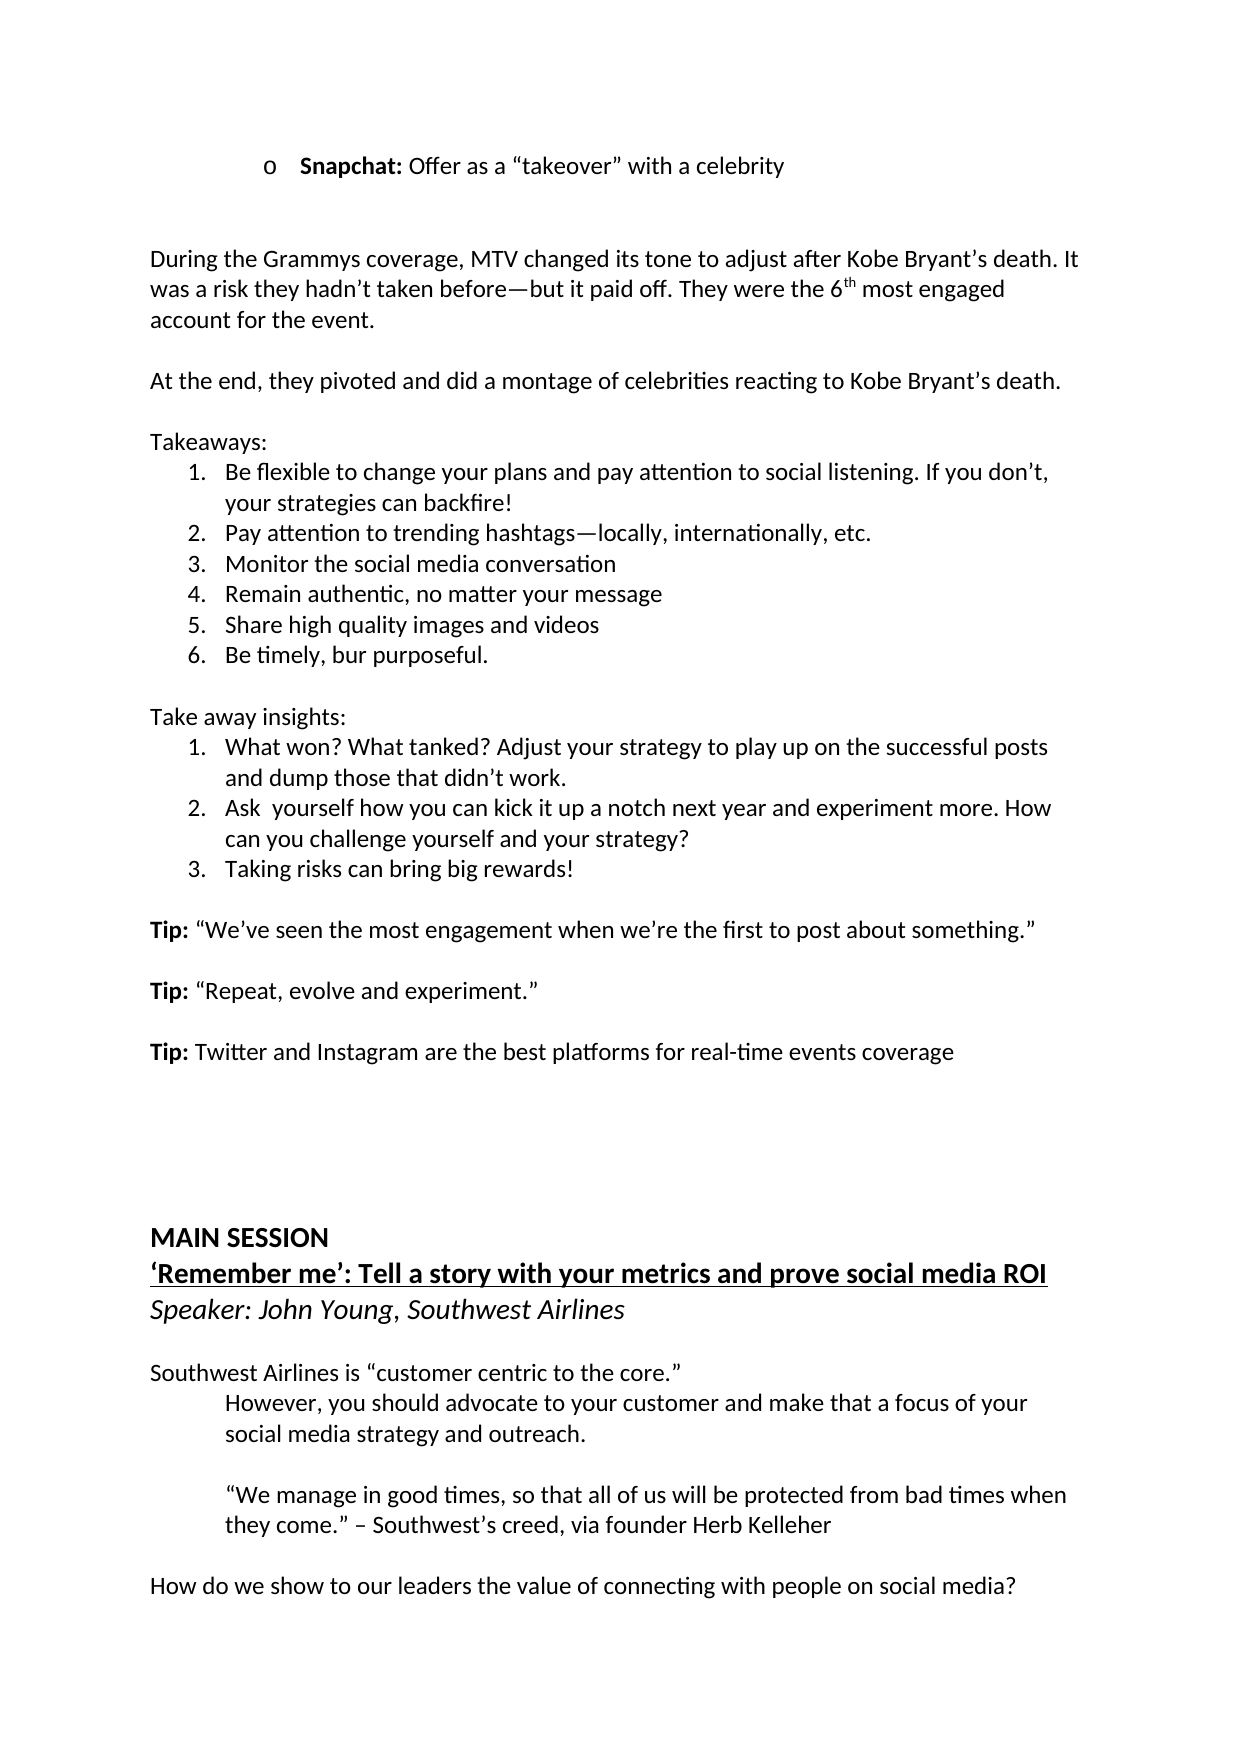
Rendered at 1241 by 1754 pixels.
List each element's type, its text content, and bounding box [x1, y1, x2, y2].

text During the Grammys coverage, MTV changed its tone to adjust after Kobe Bryant’s death. It was a risk they hadn’t taken before—but it paid off. They were the 6th most engaged account for the event. [150, 243, 1090, 334]
text Take away insights: [150, 701, 1090, 731]
text However, you should advocate to your customer and make that a focus of your social media strategy and outreach. [225, 1387, 1090, 1448]
text Speaker: John Young, Southwest Airlines [150, 1291, 1090, 1326]
list Snapchat: Offer as a “takeover” with a celebrity [262, 150, 1090, 182]
list Share high quality images and videos [187, 609, 1090, 639]
text How do we show to our leaders the value of connecting with people on social media? [150, 1571, 1090, 1601]
text Southwest Airlines is “customer centric to the core.” [150, 1357, 1090, 1387]
text “We manage in good times, so that all of us will be protected from bad times when they come.” – Southwest’s creed, via founder Herb Kelleher [225, 1479, 1090, 1540]
text At the end, they pivoted and did a montage of celebrities reacting to Kobe Bryant’s death. [150, 365, 1090, 395]
list Pay attention to trending hashtags—locally, internationally, etc. [187, 517, 1090, 548]
text MAIN SESSION [150, 1219, 1090, 1255]
text Tip: “Repeat, evolve and experiment.” [150, 975, 1090, 1006]
list Taking risks can bring big rewards! [187, 853, 1090, 884]
text ‘Remember me’: Tell a story with your metrics and prove social media ROI [150, 1255, 1090, 1291]
list Ask yourself how you can kick it up a notch next year and experiment more. How can you challenge yourself and your strategy? [187, 792, 1090, 853]
list Remain authentic, no matter your message [187, 578, 1090, 609]
list Monitor the social media conversation [187, 548, 1090, 578]
text Takeaways: [150, 426, 1090, 456]
list Be flexible to change your plans and pay attention to social listening. If you don’t, your strategies can backfire! [187, 456, 1090, 517]
list What won? What tanked? Adjust your strategy to play up on the successful posts and dump those that didn’t work. [187, 731, 1090, 792]
text Tip: “We’ve seen the most engagement when we’re the first to post about something.” [150, 914, 1090, 945]
list Be timely, bur purposeful. [187, 639, 1090, 670]
text Tip: Twitter and Instagram are the best platforms for real-time events coverage [150, 1036, 1090, 1067]
